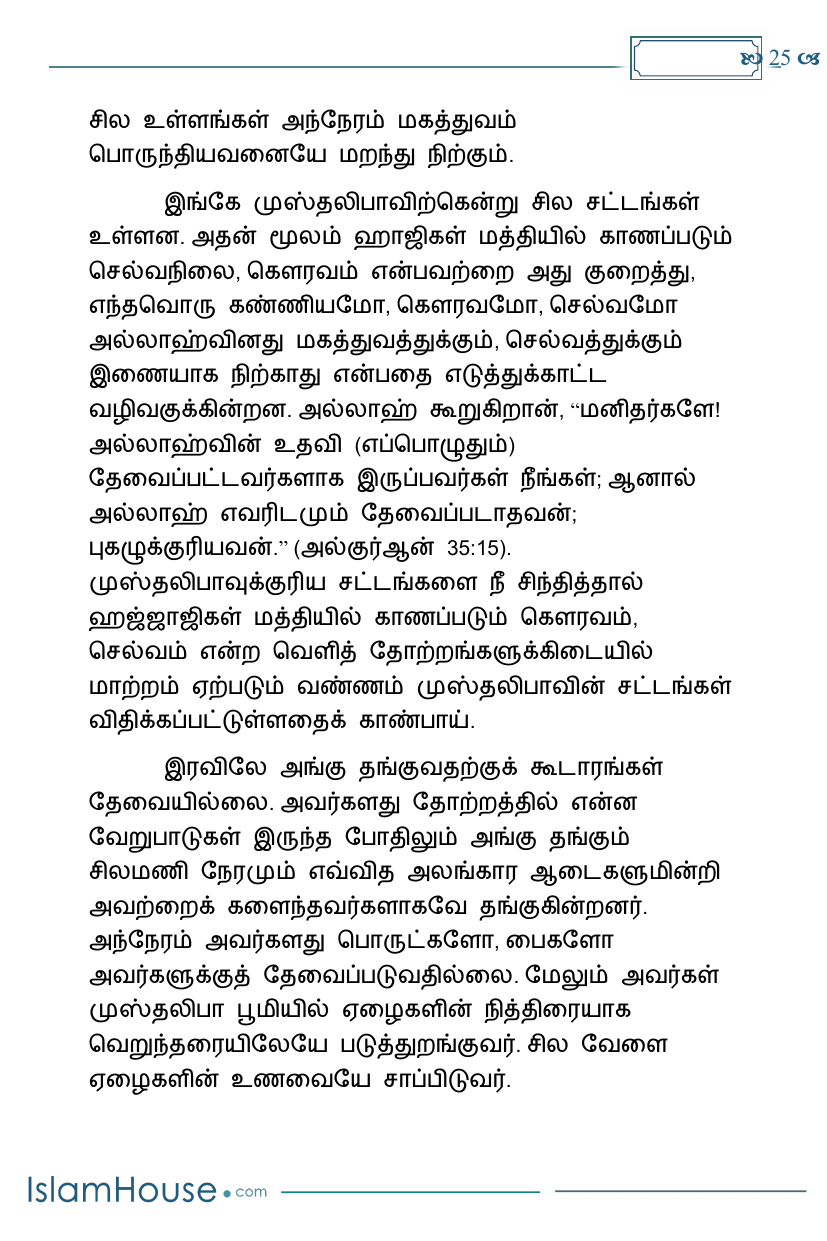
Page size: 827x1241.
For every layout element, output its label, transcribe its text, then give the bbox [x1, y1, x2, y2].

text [89, 107, 738, 177]
text இங்கே முஸ்தலிபாவிற்கென்று சில சட்டங்கள் உள்ளன. அதன் மூலம் ஹாஜிகள் மத்தியில் காணப்படும் செல்வநிலை, கௌரவம் என்பவற்றை அது குறைத்து, எந்தவொரு கண்ணியமோ, கௌரவமோ, செல்வமோ அல்லாஹ்வினது மகத்துவத்துக்கும், செல்வத்துக்கும் இணையாக நிற்காது என்பதை எடுத்துக்காட்ட வழிவகுக்கின்றன. அல்லாஹ் கூறுகிறான், “மனிதர்களே! அல்லாஹ்வின் உதவி (எப்பொழுதும்) தேவைப்பட்டவர்களாக இருப்பவர்கள் நீங்கள்; ஆனால் அல்லாஹ் எவரிடமும் தேவைப்படாதவன்; புகழுக்குரியவன்.” (அல்குர்ஆன் 35:15). முஸ்தலிபாவுக்குரிய சட்டங்களை நீ சிந்தித்தால் ஹஜ்ஜாஜிகள் மத்தியில் காணப்படும் கௌரவம், செல்வம் என்ற வெளித் தோற்றங்களுக்கிடையில் மாற்றம் ஏற்படும் வண்ணம் முஸ்தலிபாவின் சட்டங்கள் விதிக்கப்பட்டுள்ளதைக் காண்பாய். [89, 189, 738, 742]
picture [20, 1171, 541, 1209]
text இரவிலே அங்கு தங்குவதற்குக் கூடாரங்கள் தேவையில்லை. அவர்களது தோற்றத்தில் என்ன வேறுபாடுகள் இருந்த போதிலும் அங்கு தங்கும் சிலமணி நேரமும் எவ்வித அலங்கார ஆடைகளுமின்றி அவற்றைக் களைந்தவர்களாகவே தங்குகின்றனர். அந்நேரம் அவர்களது பொருட்களோ, பைகளோ அவர்களுக்குத் தேவைப்படுவதில்லை. மேலும் அவர்கள் முஸ்தலிபா பூமியில் ஏழைகளின் நித்திரையாக வெறுந்தரையிலேயே படுத்துறங்குவர். சில வேளை ஏழைகளின் உணவையே சாப்பிடுவர். [89, 755, 738, 1101]
picture [548, 1170, 807, 1208]
